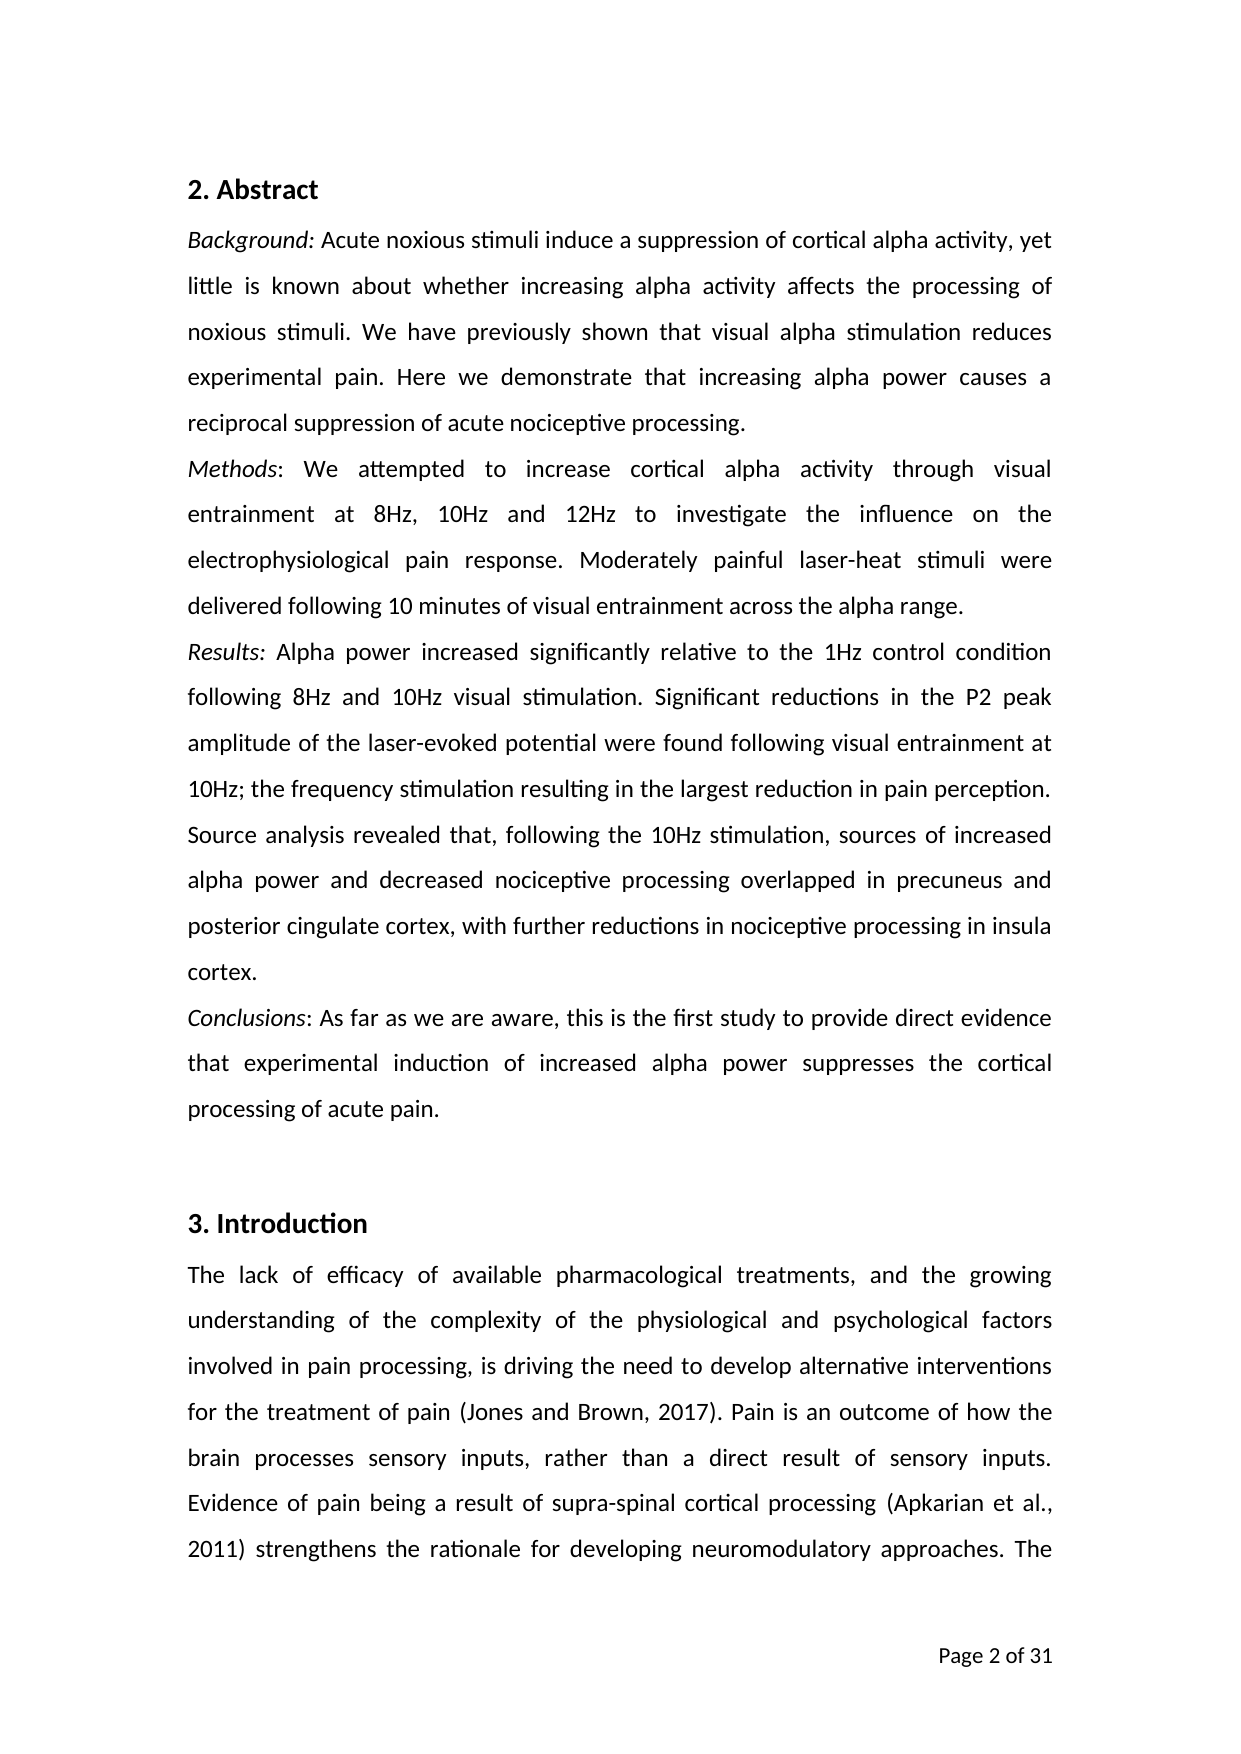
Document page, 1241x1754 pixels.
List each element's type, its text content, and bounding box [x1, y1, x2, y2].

text Conclusions: As far as we are aware, this is the first study to provide direct evidence that experimental induction of increased alpha power suppresses the cortical processing of acute pain. [187, 1002, 1053, 1124]
subtitle Abstract [187, 171, 1053, 206]
subtitle Introduction [187, 1205, 1053, 1241]
text Background: Acute noxious stimuli induce a suppression of cortical alpha activity, yet little is known about whether increasing alpha activity affects the processing of noxious stimuli. We have previously shown that visual alpha stimulation reduces experimental pain. Here we demonstrate that increasing alpha power causes a reciprocal suppression of acute nociceptive processing. [187, 224, 1053, 438]
text Results: Alpha power increased significantly relative to the 1Hz control condition following 8Hz and 10Hz visual stimulation. Significant reductions in the P2 peak amplitude of the laser-evoked potential were found following visual entrainment at 10Hz; the frequency stimulation resulting in the largest reduction in pain perception. Source analysis revealed that, following the 10Hz stimulation, sources of increased alpha power and decreased nociceptive processing overlapped in precuneus and posterior cingulate cortex, with further reductions in nociceptive processing in insula cortex. [187, 636, 1053, 986]
text Methods: We attempted to increase cortical alpha activity through visual entrainment at 8Hz, 10Hz and 12Hz to investigate the influence on the electrophysiological pain response. Moderately painful laser-heat stimuli were delivered following 10 minutes of visual entrainment across the alpha range. [187, 453, 1053, 621]
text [187, 1259, 1053, 1564]
